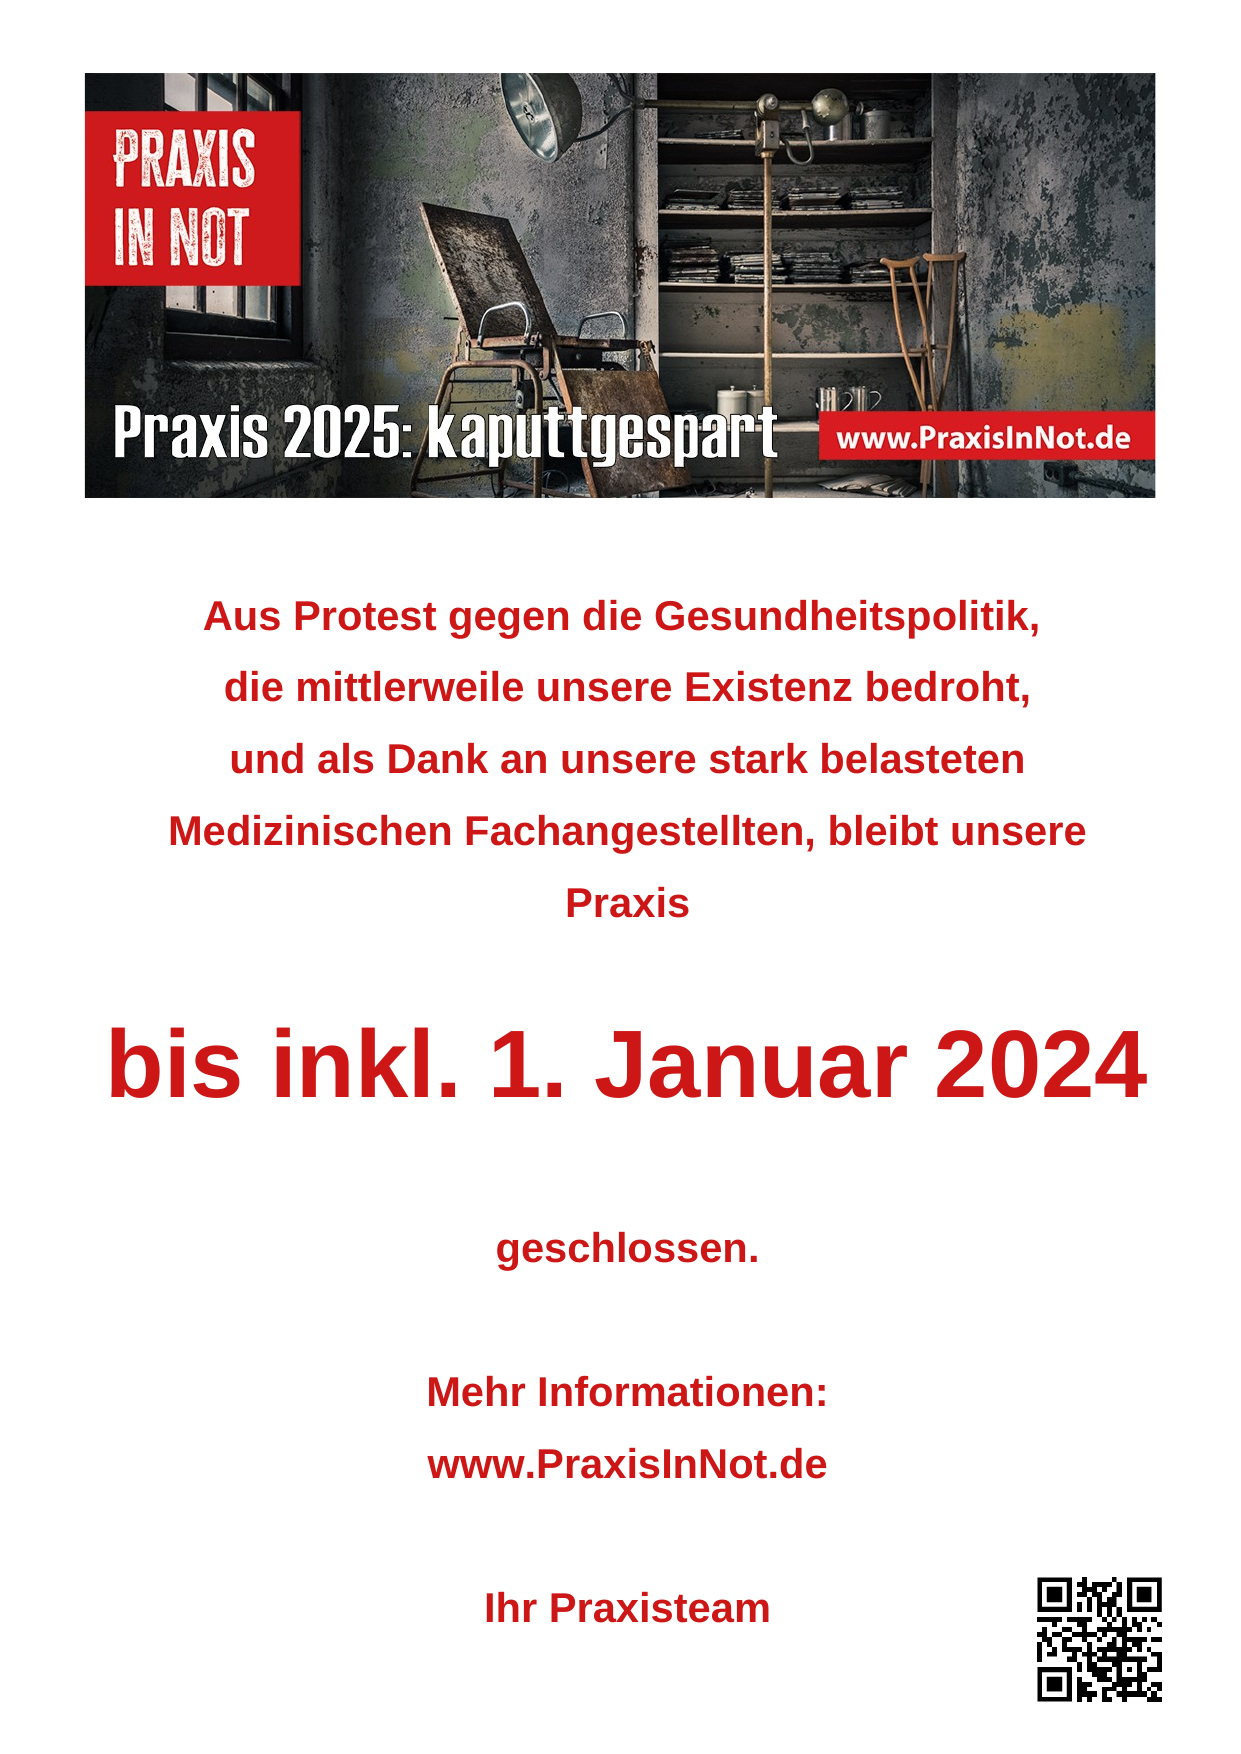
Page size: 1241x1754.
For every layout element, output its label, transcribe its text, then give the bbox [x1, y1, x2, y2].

text geschlossen. [103, 1223, 1152, 1271]
text Mehr Informationen: [103, 1367, 1152, 1415]
text Aus Protest gegen die Gesundheitspolitik, die mittlerweile unsere Existenz bedroht, [103, 591, 1152, 711]
text und als Dank an unsere stark belasteten Medizinischen Fachangestellten, bleibt unsere Praxis [103, 735, 1152, 926]
text Ihr Praxisteam [103, 1583, 1021, 1631]
picture [1021, 1562, 1177, 1717]
text bis inkl. 1. Januar 2024 [103, 1008, 1152, 1118]
text www.PraxisInNot.de [103, 1439, 1152, 1487]
picture [84, 73, 1156, 498]
